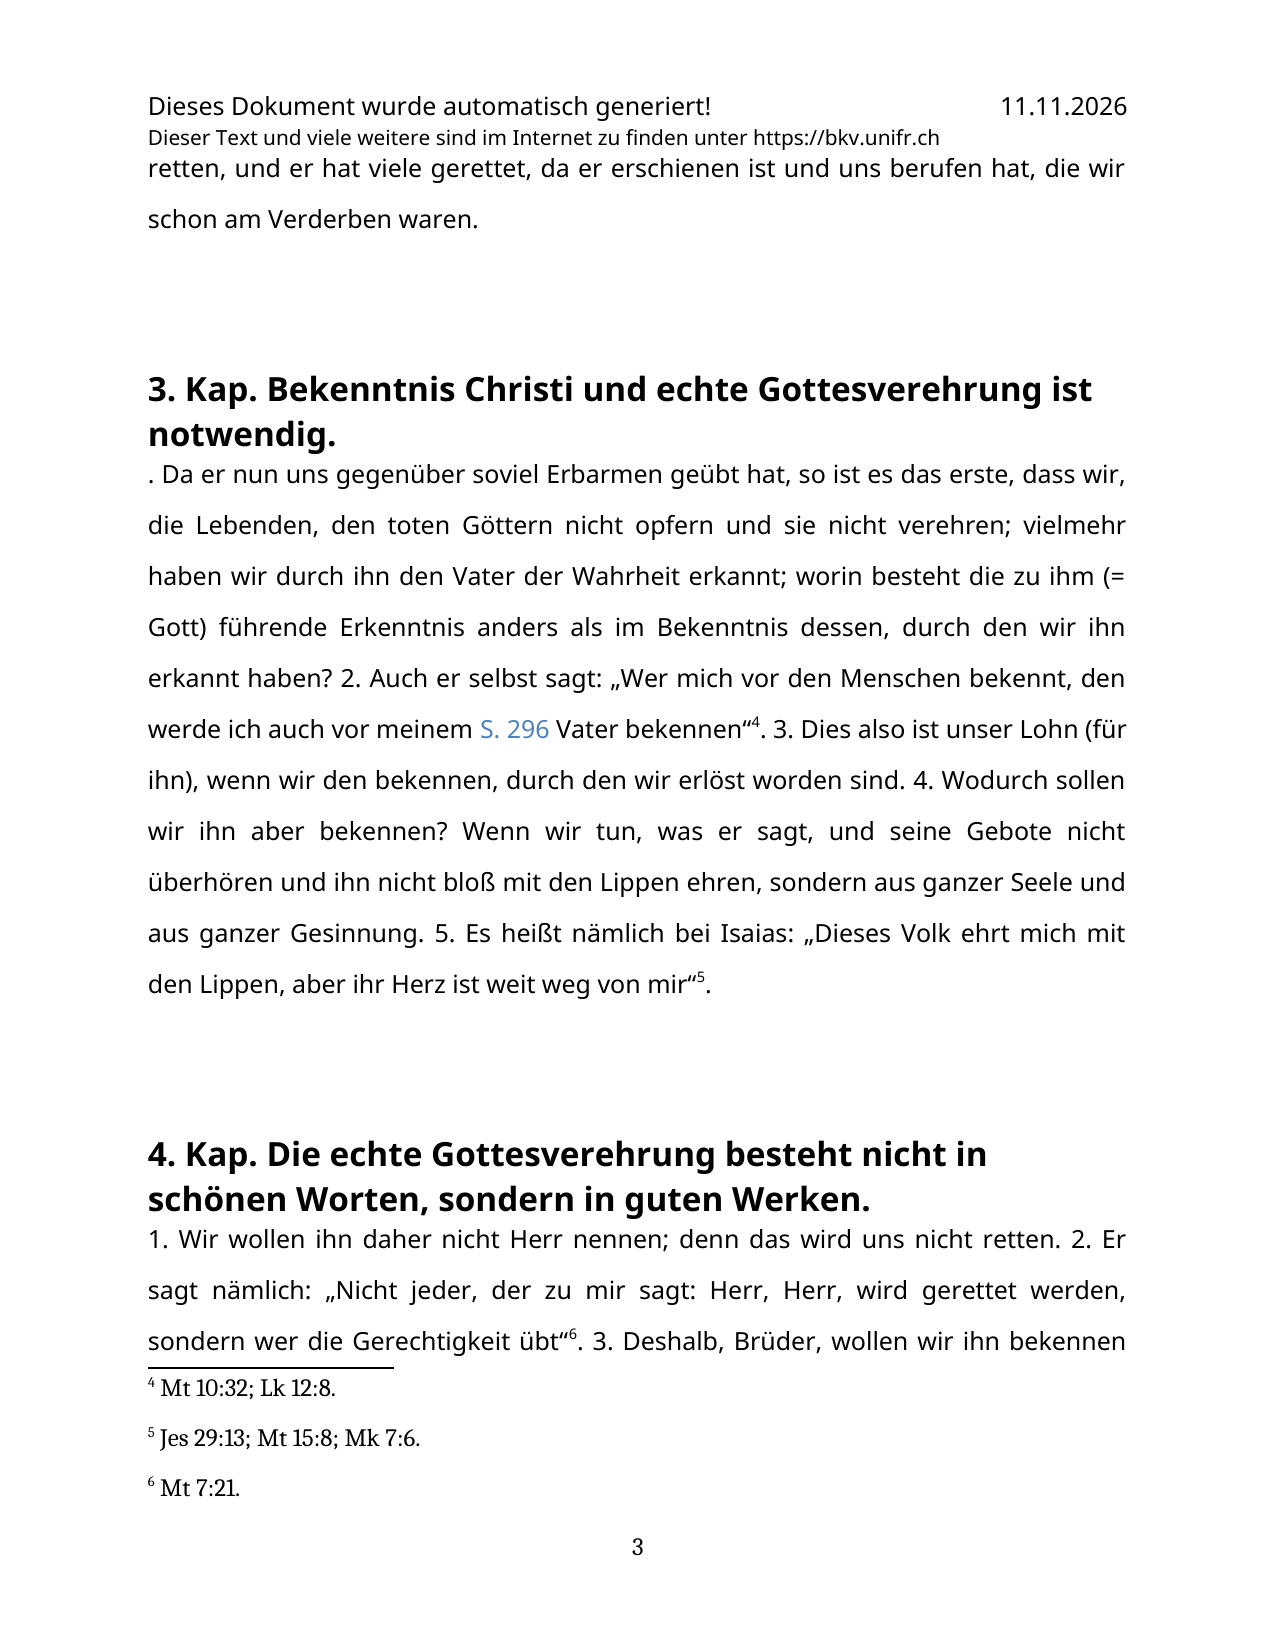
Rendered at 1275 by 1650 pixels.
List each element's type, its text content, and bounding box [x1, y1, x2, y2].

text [148, 1221, 1127, 1357]
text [148, 151, 1127, 236]
subtitle 3. Kap. Bekenntnis Christi und echte Gottesverehrung ist notwendig. [148, 366, 1127, 456]
subtitle 4. Kap. Die echte Gottesverehrung besteht nicht in schönen Worten, sondern in guten Werken. [148, 1130, 1127, 1221]
text . Da er nun uns gegenüber soviel Erbarmen geübt hat, so ist es das erste, dass wir, die Lebenden, den toten Göttern nicht opfern und sie nicht verehren; vielmehr haben wir durch ihn den Vater der Wahrheit erkannt; worin besteht die zu ihm (= Gott) führende Erkenntnis anders als im Bekenntnis dessen, durch den wir ihn erkannt haben? 2. Auch er selbst sagt: „Wer mich vor den Menschen bekennt, den werde ich auch vor meinem S. 296 Vater bekennen“. 3. Dies also ist unser Lohn (für ihn), wenn wir den bekennen, durch den wir erlöst worden sind. 4. Wodurch sollen wir ihn aber bekennen? Wenn wir tun, was er sagt, und seine Gebote nicht überhören und ihn nicht bloß mit den Lippen ehren, sondern aus ganzer Seele und aus ganzer Gesinnung. 5. Es heißt nämlich bei Isaias: „Dieses Volk ehrt mich mit den Lippen, aber ihr Herz ist weit weg von mir“. [148, 456, 1127, 1001]
